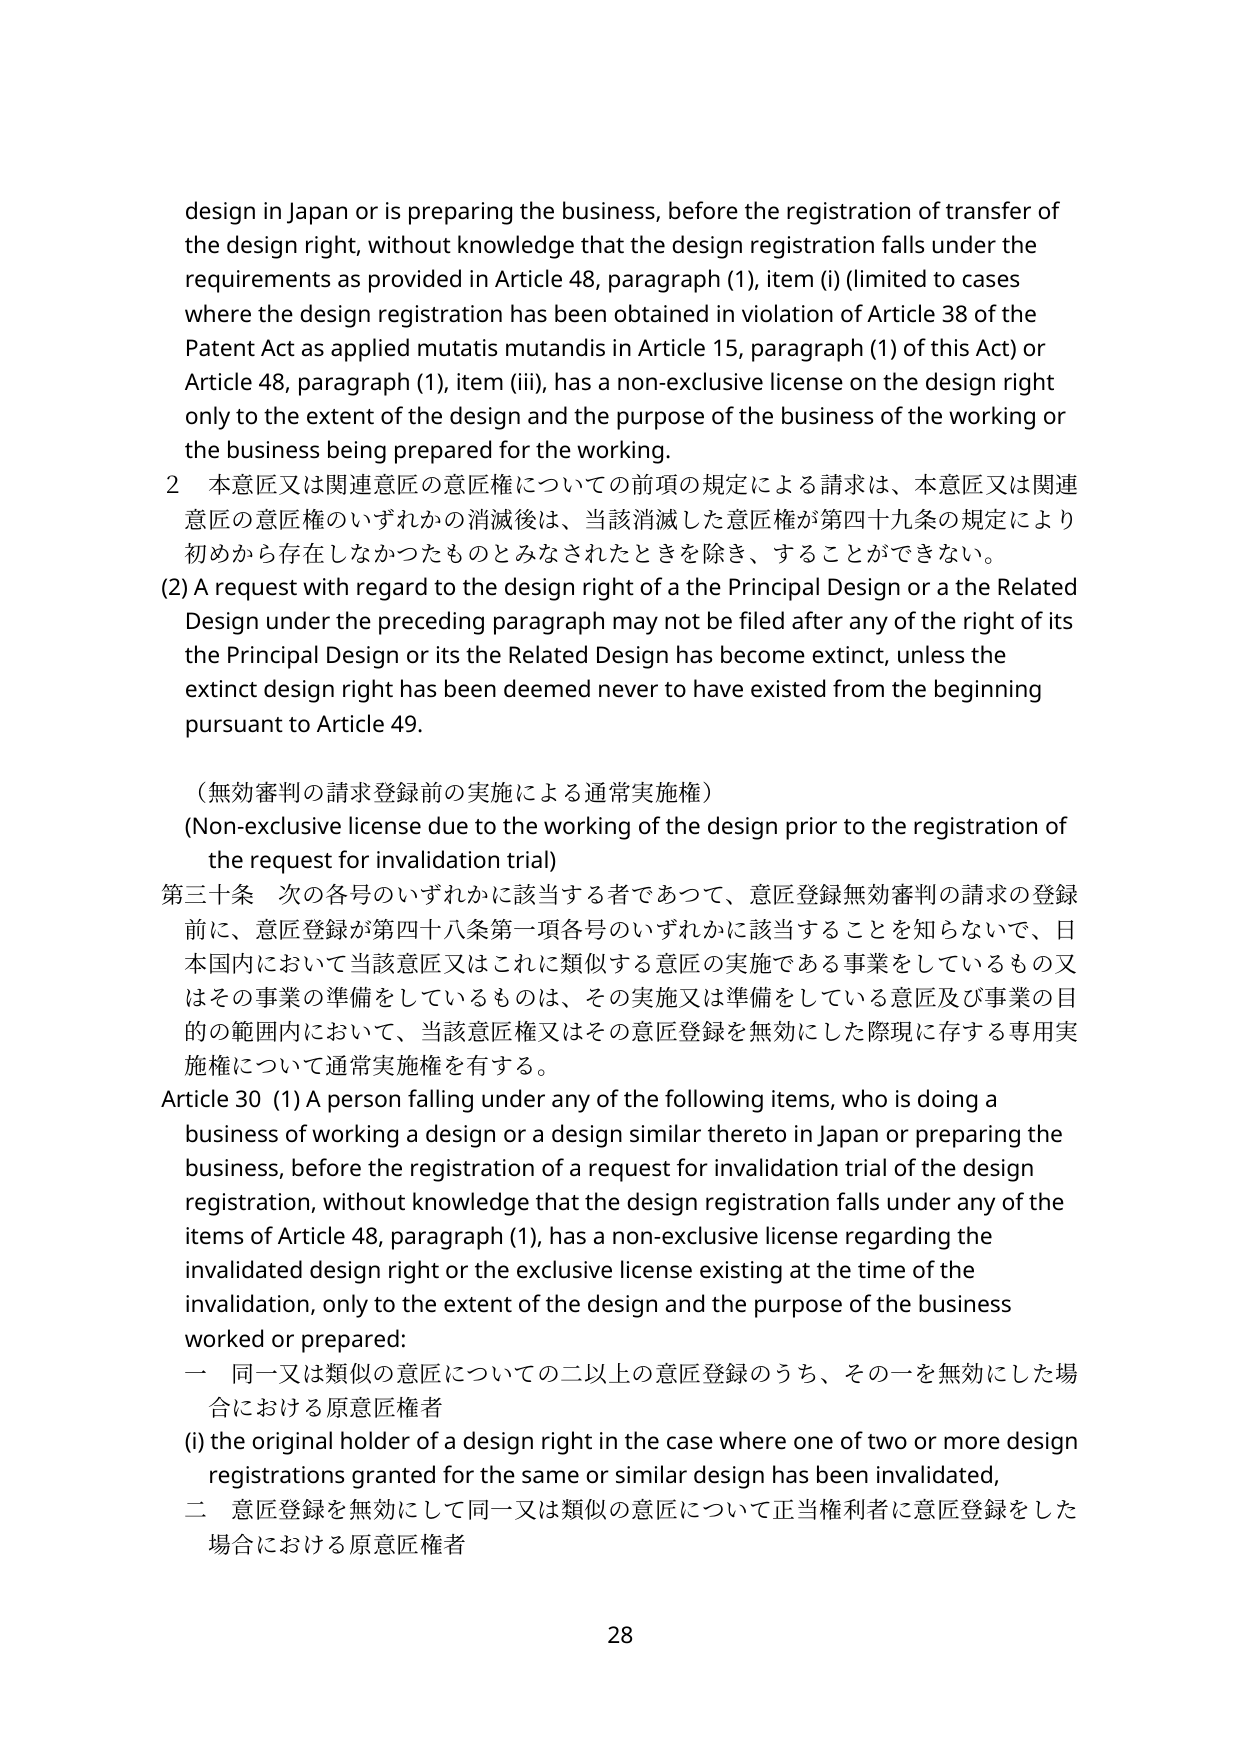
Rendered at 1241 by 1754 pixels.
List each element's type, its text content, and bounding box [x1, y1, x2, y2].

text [161, 194, 1079, 467]
text Article 30 (1) A person falling under any of the following items, who is doing a business of working a design or a design similar thereto in Japan or preparing the business, before the registration of a request for invalidation trial of the design registration, without knowledge that the design registration falls under any of the items of Article 48, paragraph (1), has a non-exclusive license regarding the invalidated design right or the exclusive license existing at the time of the invalidation, only to the extent of the design and the purpose of the business worked or prepared: [161, 1082, 1079, 1355]
text 一 同一又は類似の意匠についての二以上の意匠登録のうち、その一を無効にした場合における原意匠権者 [184, 1355, 1079, 1424]
text (Non-exclusive license due to the working of the design prior to the registration of the request for invalidation trial) [184, 809, 1079, 877]
text (2) A request with regard to the design right of a the Principal Design or a the Related Design under the preceding paragraph may not be filed after any of the right of its the Principal Design or its the Related Design has become extinct, unless the extinct design right has been deemed never to have existed from the beginning pursuant to Article 49. [161, 569, 1079, 740]
text （無効審判の請求登録前の実施による通常実施権） [184, 774, 1079, 809]
text ２ 本意匠又は関連意匠の意匠権についての前項の規定による請求は、本意匠又は関連意匠の意匠権のいずれかの消滅後は、当該消滅した意匠権が第四十九条の規定により初めから存在しなかつたものとみなされたときを除き、することができない。 [161, 467, 1079, 569]
text 第三十条 次の各号のいずれかに該当する者であつて、意匠登録無効審判の請求の登録前に、意匠登録が第四十八条第一項各号のいずれかに該当することを知らないで、日本国内において当該意匠又はこれに類似する意匠の実施である事業をしているもの又はその事業の準備をしているものは、その実施又は準備をしている意匠及び事業の目的の範囲内において、当該意匠権又はその意匠登録を無効にした際現に存する専用実施権について通常実施権を有する。 [161, 877, 1079, 1082]
text 二 意匠登録を無効にして同一又は類似の意匠について正当権利者に意匠登録をした場合における原意匠権者 [184, 1492, 1079, 1560]
text (i) the original holder of a design right in the case where one of two or more design registrations granted for the same or similar design has been invalidated, [184, 1424, 1079, 1492]
